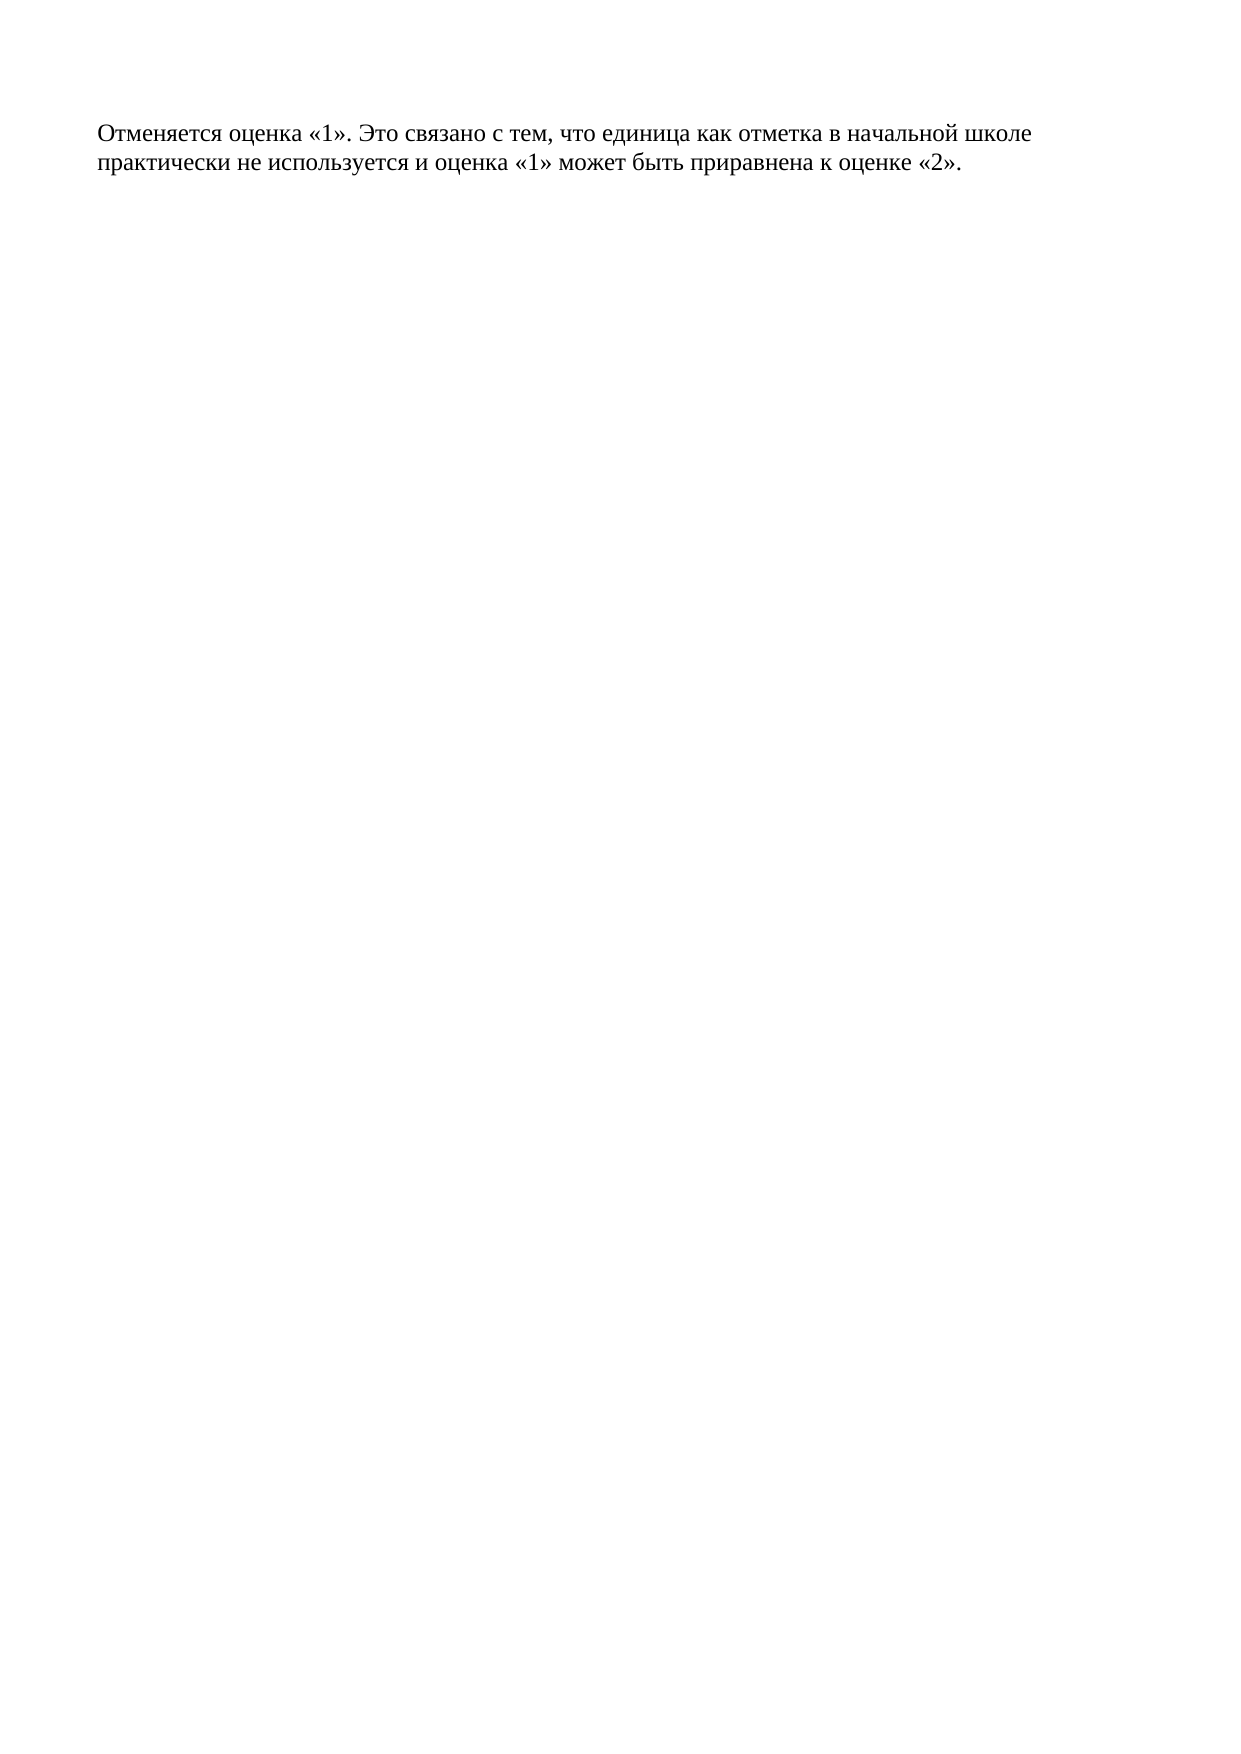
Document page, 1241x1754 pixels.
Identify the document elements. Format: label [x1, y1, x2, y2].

text [97, 118, 1136, 176]
